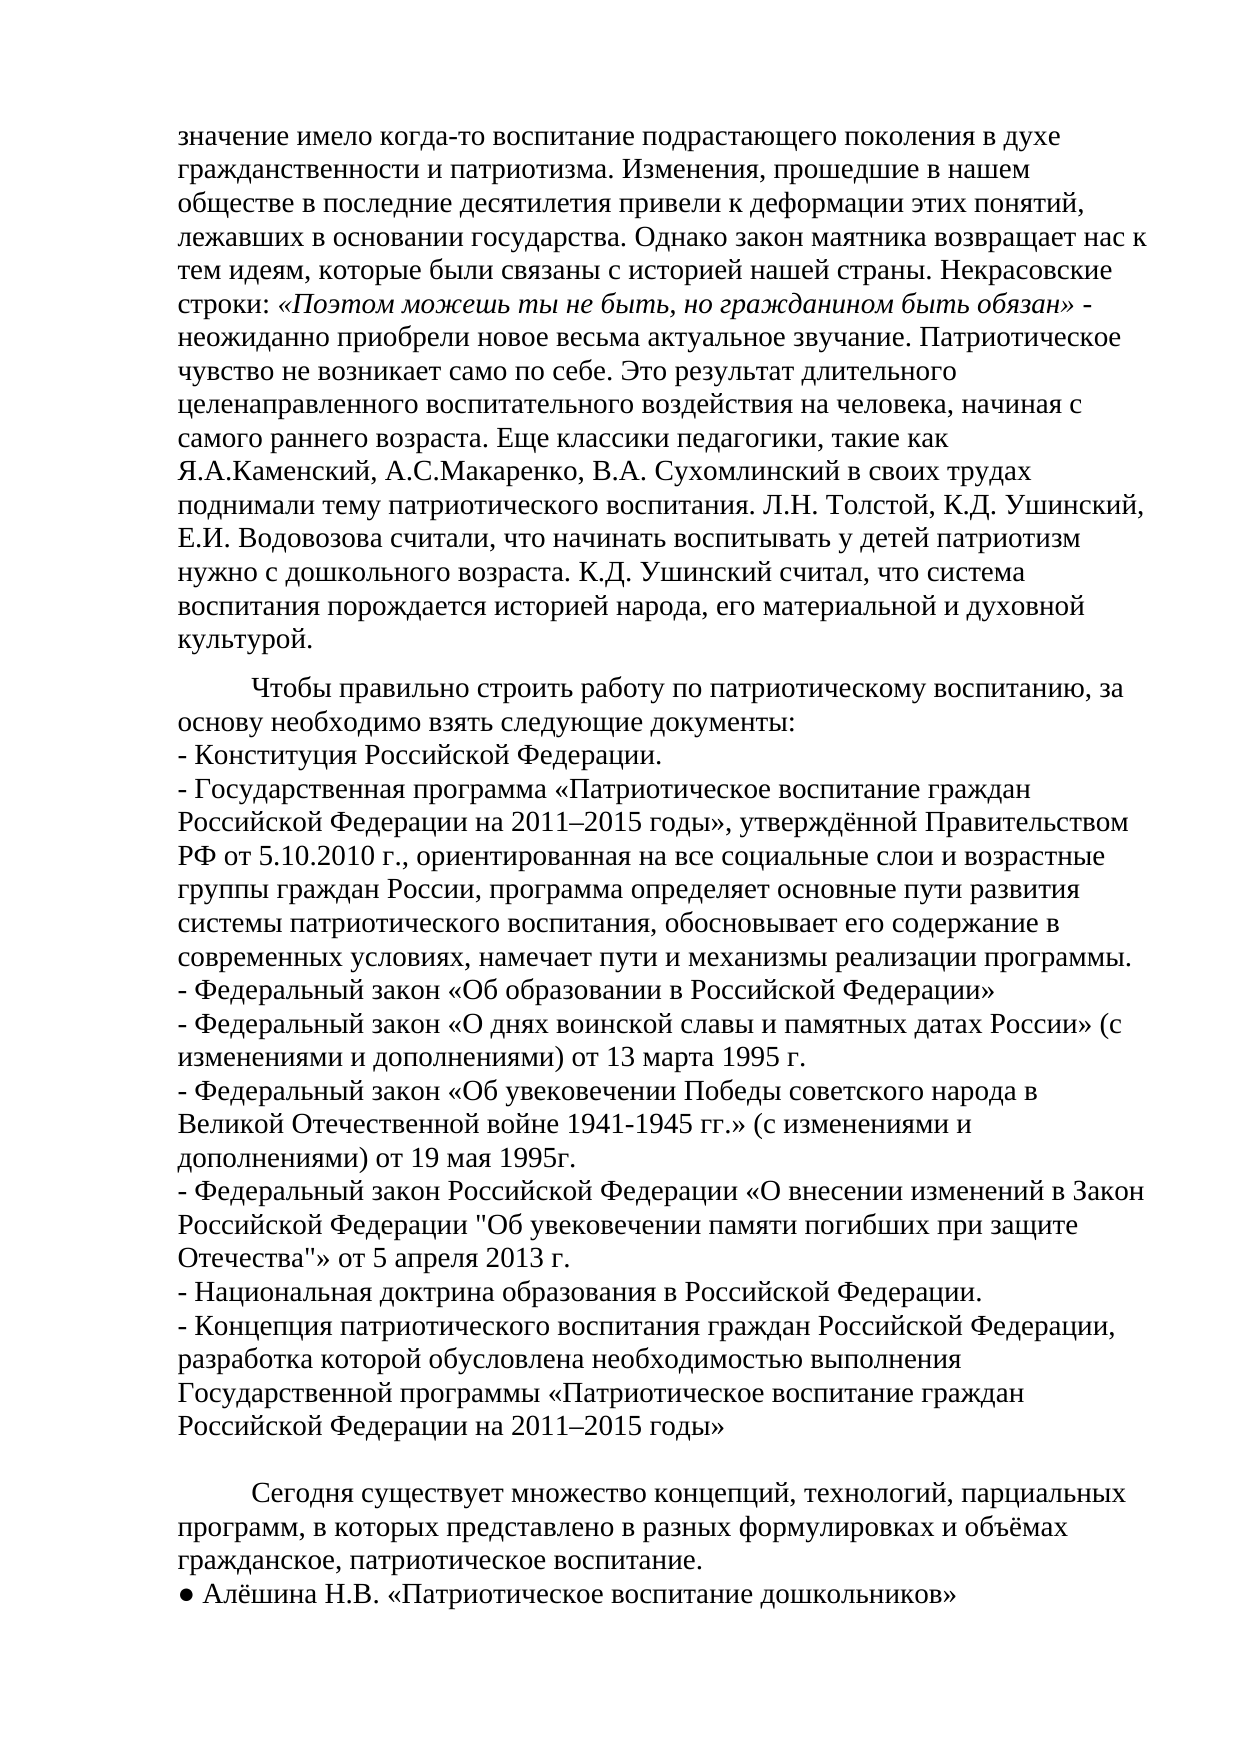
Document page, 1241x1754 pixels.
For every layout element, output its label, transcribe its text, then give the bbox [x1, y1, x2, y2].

text - Национальная доктрина образования в Российской Федерации. [177, 1274, 1152, 1308]
text - Концепция патриотического воспитания граждан Российской Федерации, разработка которой обусловлена необходимостью выполнения Государственной программы «Патриотическое воспитание граждан Российской Федерации на 2011–2015 годы» [177, 1308, 1152, 1442]
text Чтобы правильно строить работу по патриотическому воспитанию, за основу необходимо взять следующие документы: [177, 670, 1152, 737]
text - Федеральный закон «Об образовании в Российской Федерации» [177, 972, 1152, 1006]
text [177, 118, 1152, 655]
text - Государственная программа «Патриотическое воспитание граждан Российской Федерации на 2011–2015 годы», утверждённой Правительством РФ от 5.10.2010 г., ориентированная на все социальные слои и возрастные группы граждан России, программа определяет основные пути развития системы патриотического воспитания, обосновывает его содержание в современных условиях, намечает пути и механизмы реализации программы. [177, 771, 1152, 972]
text - Федеральный закон «Об увековечении Победы советского народа в Великой Отечественной войне 1941-1945 гг.» (с изменениями и дополнениями) от 19 мая 1995г. [177, 1073, 1152, 1173]
text - Федеральный закон Российской Федерации «О внесении изменений в Закон Российской Федерации "Об увековечении памяти погибших при защите Отечества"» от 5 апреля 2013 г. [177, 1173, 1152, 1274]
text Сегодня существует множество концепций, технологий, парциальных программ, в которых представлено в разных формулировках и объёмах гражданское, патриотическое воспитание. [177, 1475, 1152, 1576]
text - Конституция Российской Федерации. [177, 737, 1152, 771]
text - Федеральный закон «О днях воинской славы и памятных датах России» (с изменениями и дополнениями) от 13 марта 1995 г. [177, 1006, 1152, 1073]
text ● Алёшина Н.В. «Патриотическое воспитание дошкольников» [177, 1576, 1152, 1609]
